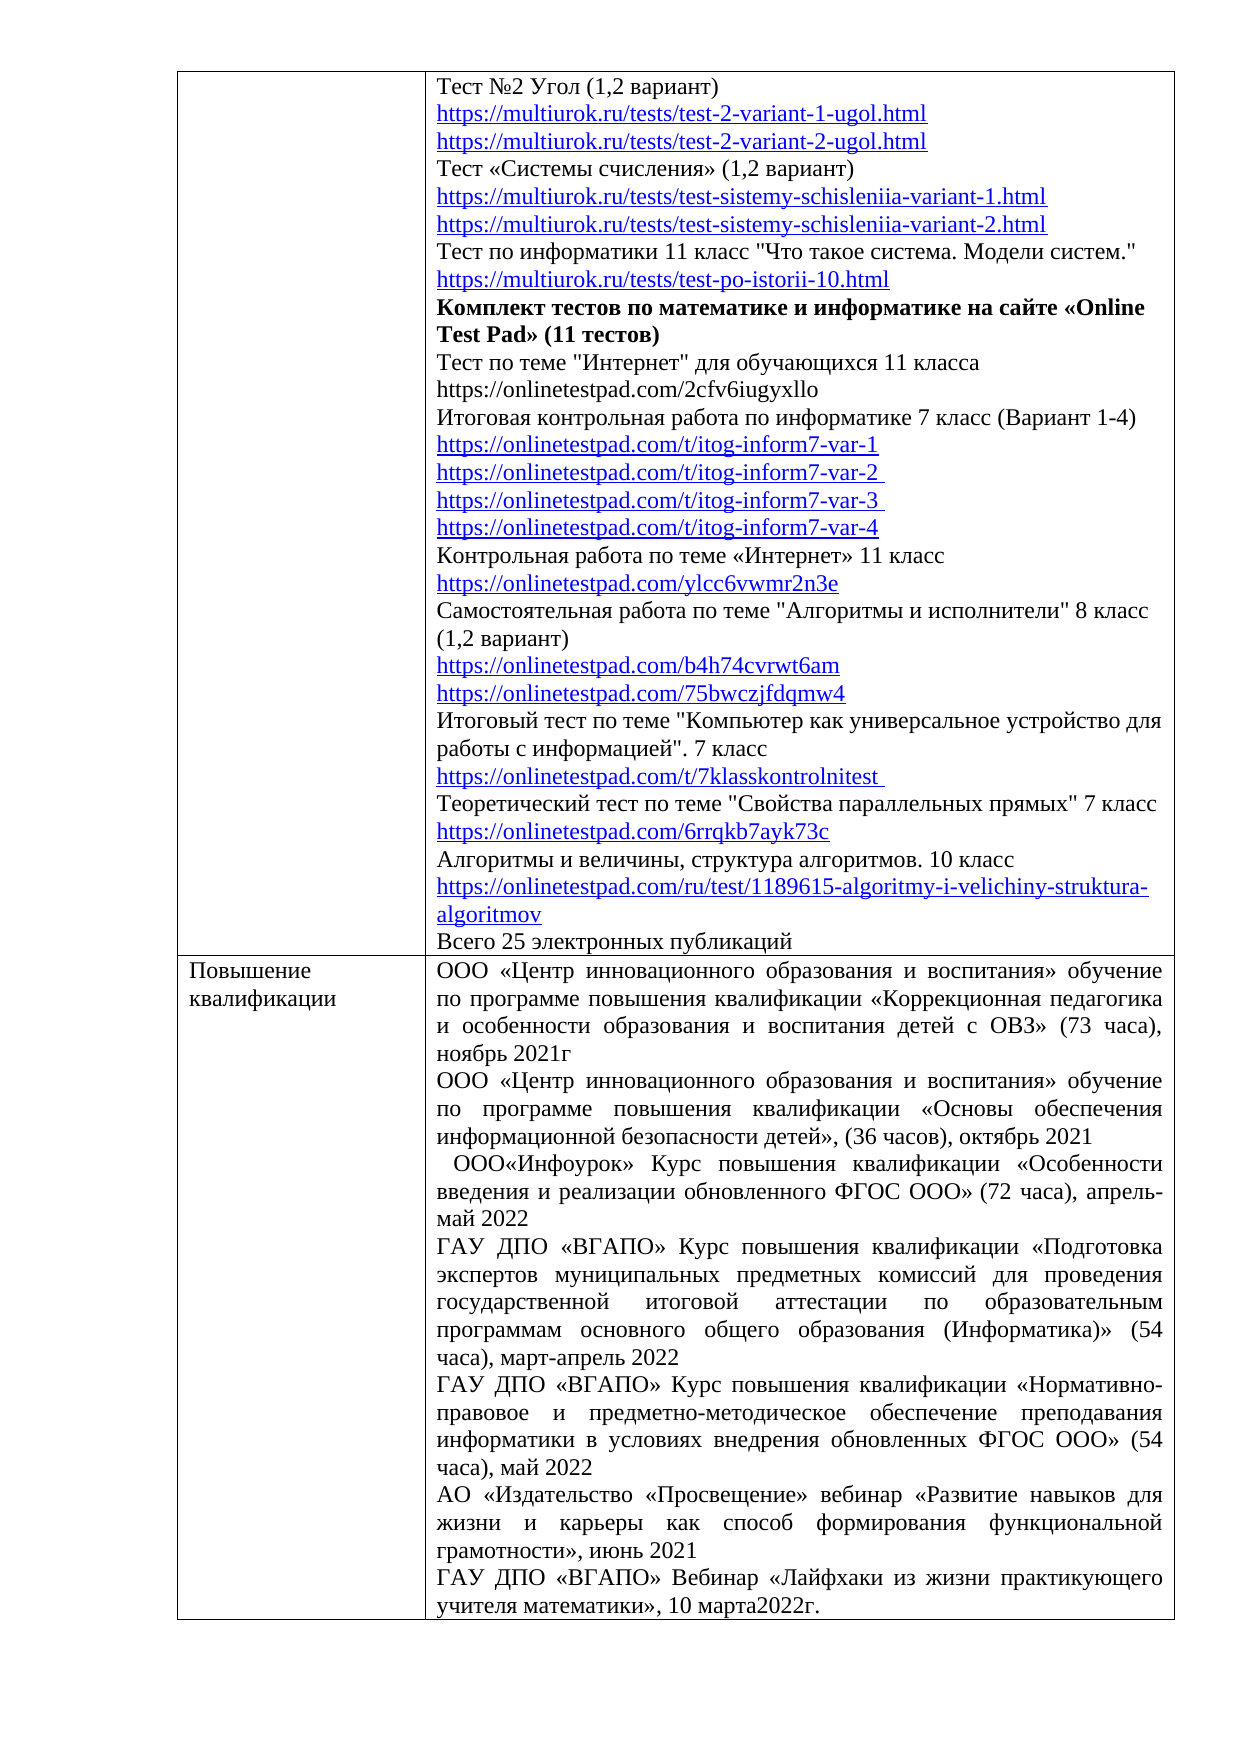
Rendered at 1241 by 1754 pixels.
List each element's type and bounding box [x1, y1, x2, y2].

table_cell [178, 72, 425, 955]
table_cell [426, 72, 1174, 955]
table_cell [178, 956, 425, 1618]
table_cell [426, 956, 1174, 1618]
